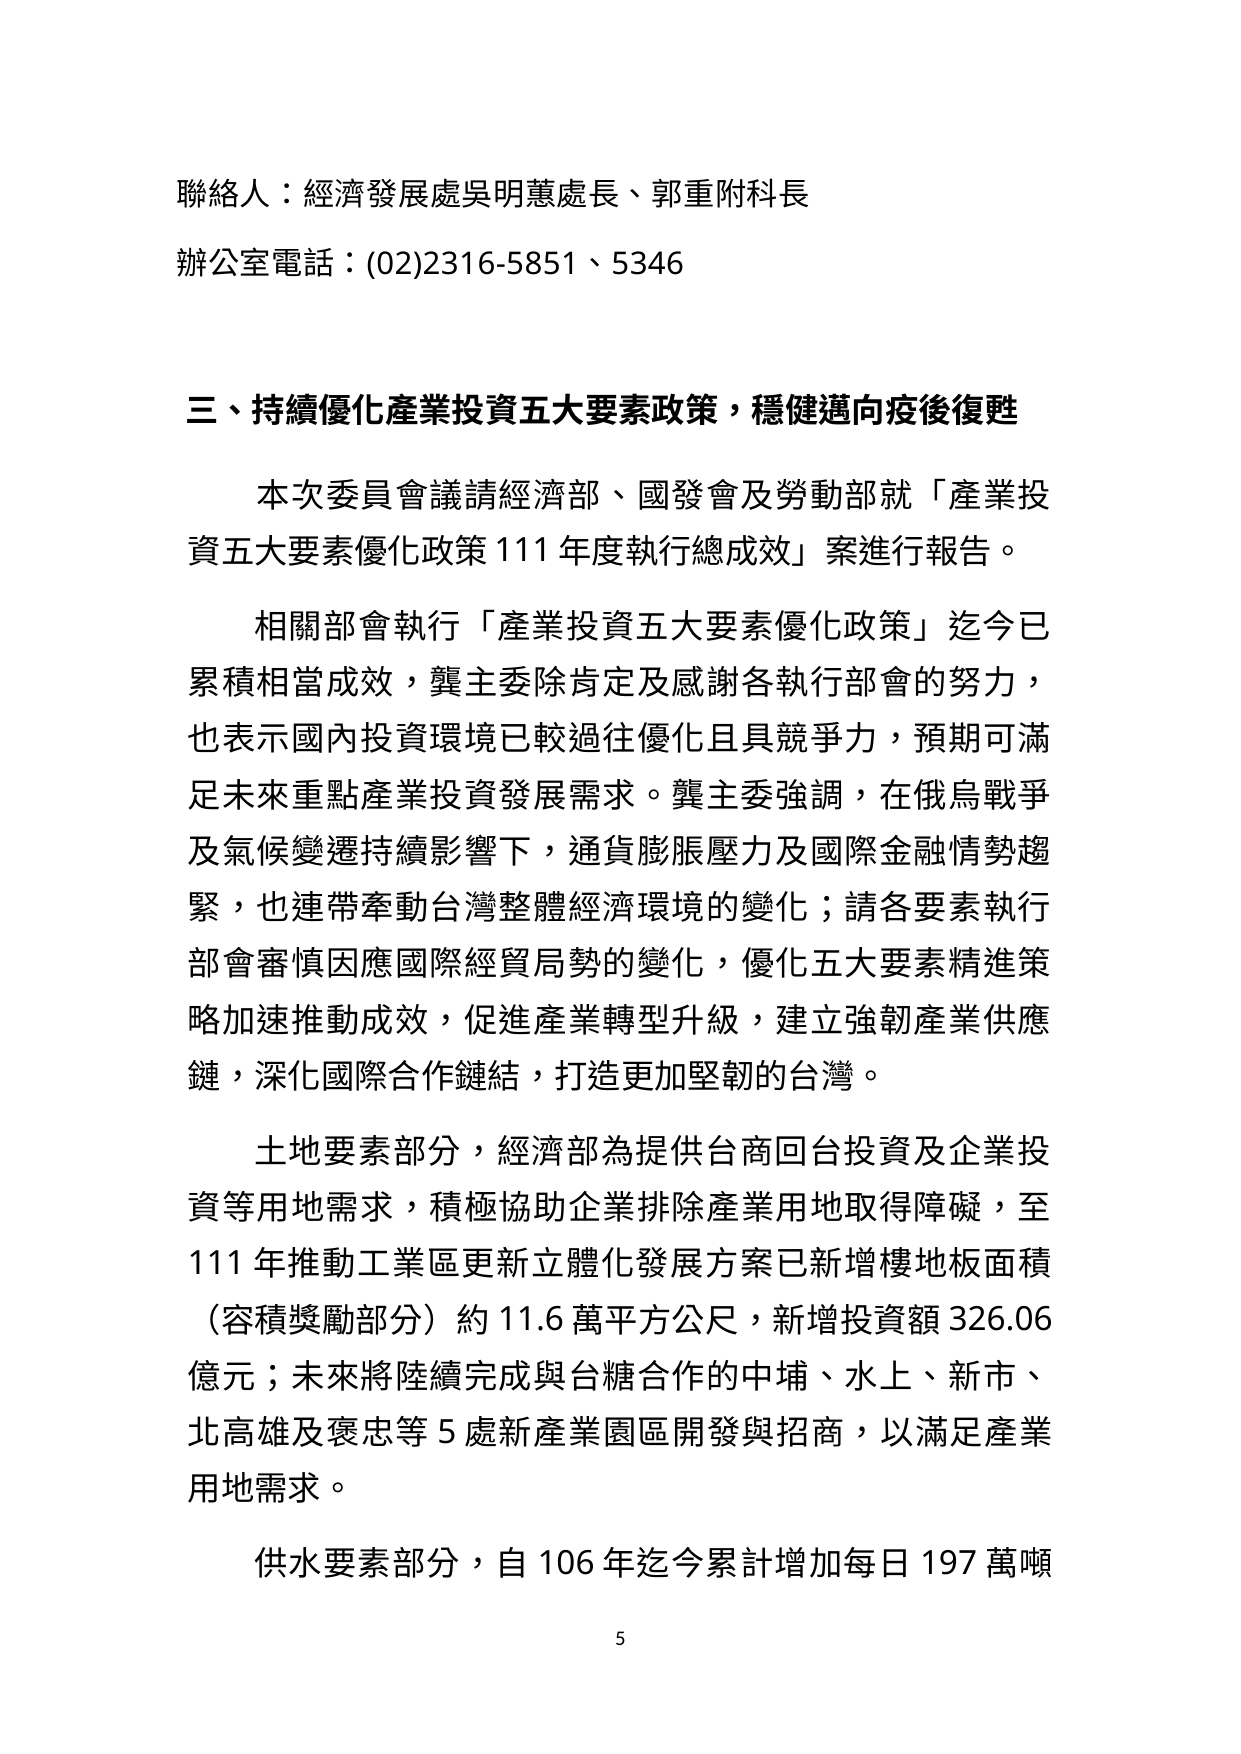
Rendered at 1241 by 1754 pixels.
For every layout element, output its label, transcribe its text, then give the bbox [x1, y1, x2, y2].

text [187, 1533, 1053, 1589]
text 辦公室電話：(02)2316-5851、5346 [176, 233, 1053, 283]
text 土地要素部分，經濟部為提供台商回台投資及企業投資等用地需求，積極協助企業排除產業用地取得障礙，至111年推動工業區更新立體化發展方案已新增樓地板面積（容積獎勵部分）約11.6萬平方公尺，新增投資額326.06億元；未來將陸續完成與台糖合作的中埔、水上、新市、北高雄及褒忠等5處新產業園區開發與招商，以滿足產業用地需求。 [187, 1121, 1053, 1514]
text 三、持續優化產業投資五大要素政策，穩健邁向疫後復甦 [185, 371, 1088, 446]
text 聯絡人：經濟發展處吳明蕙處長、郭重附科長 [176, 164, 1053, 214]
text 相關部會執行「產業投資五大要素優化政策」迄今已累積相當成效，龔主委除肯定及感謝各執行部會的努力，也表示國內投資環境已較過往優化且具競爭力，預期可滿足未來重點產業投資發展需求。龔主委強調，在俄烏戰爭及氣候變遷持續影響下，通貨膨脹壓力及國際金融情勢趨緊，也連帶牽動台灣整體經濟環境的變化；請各要素執行部會審慎因應國際經貿局勢的變化，優化五大要素精進策略加速推動成效，促進產業轉型升級，建立強韌產業供應鏈，深化國際合作鏈結，打造更加堅韌的台灣。 [187, 596, 1053, 1102]
text 本次委員會議請經濟部、國發會及勞動部就「產業投資五大要素優化政策111年度執行總成效」案進行報告。 [187, 464, 1053, 577]
